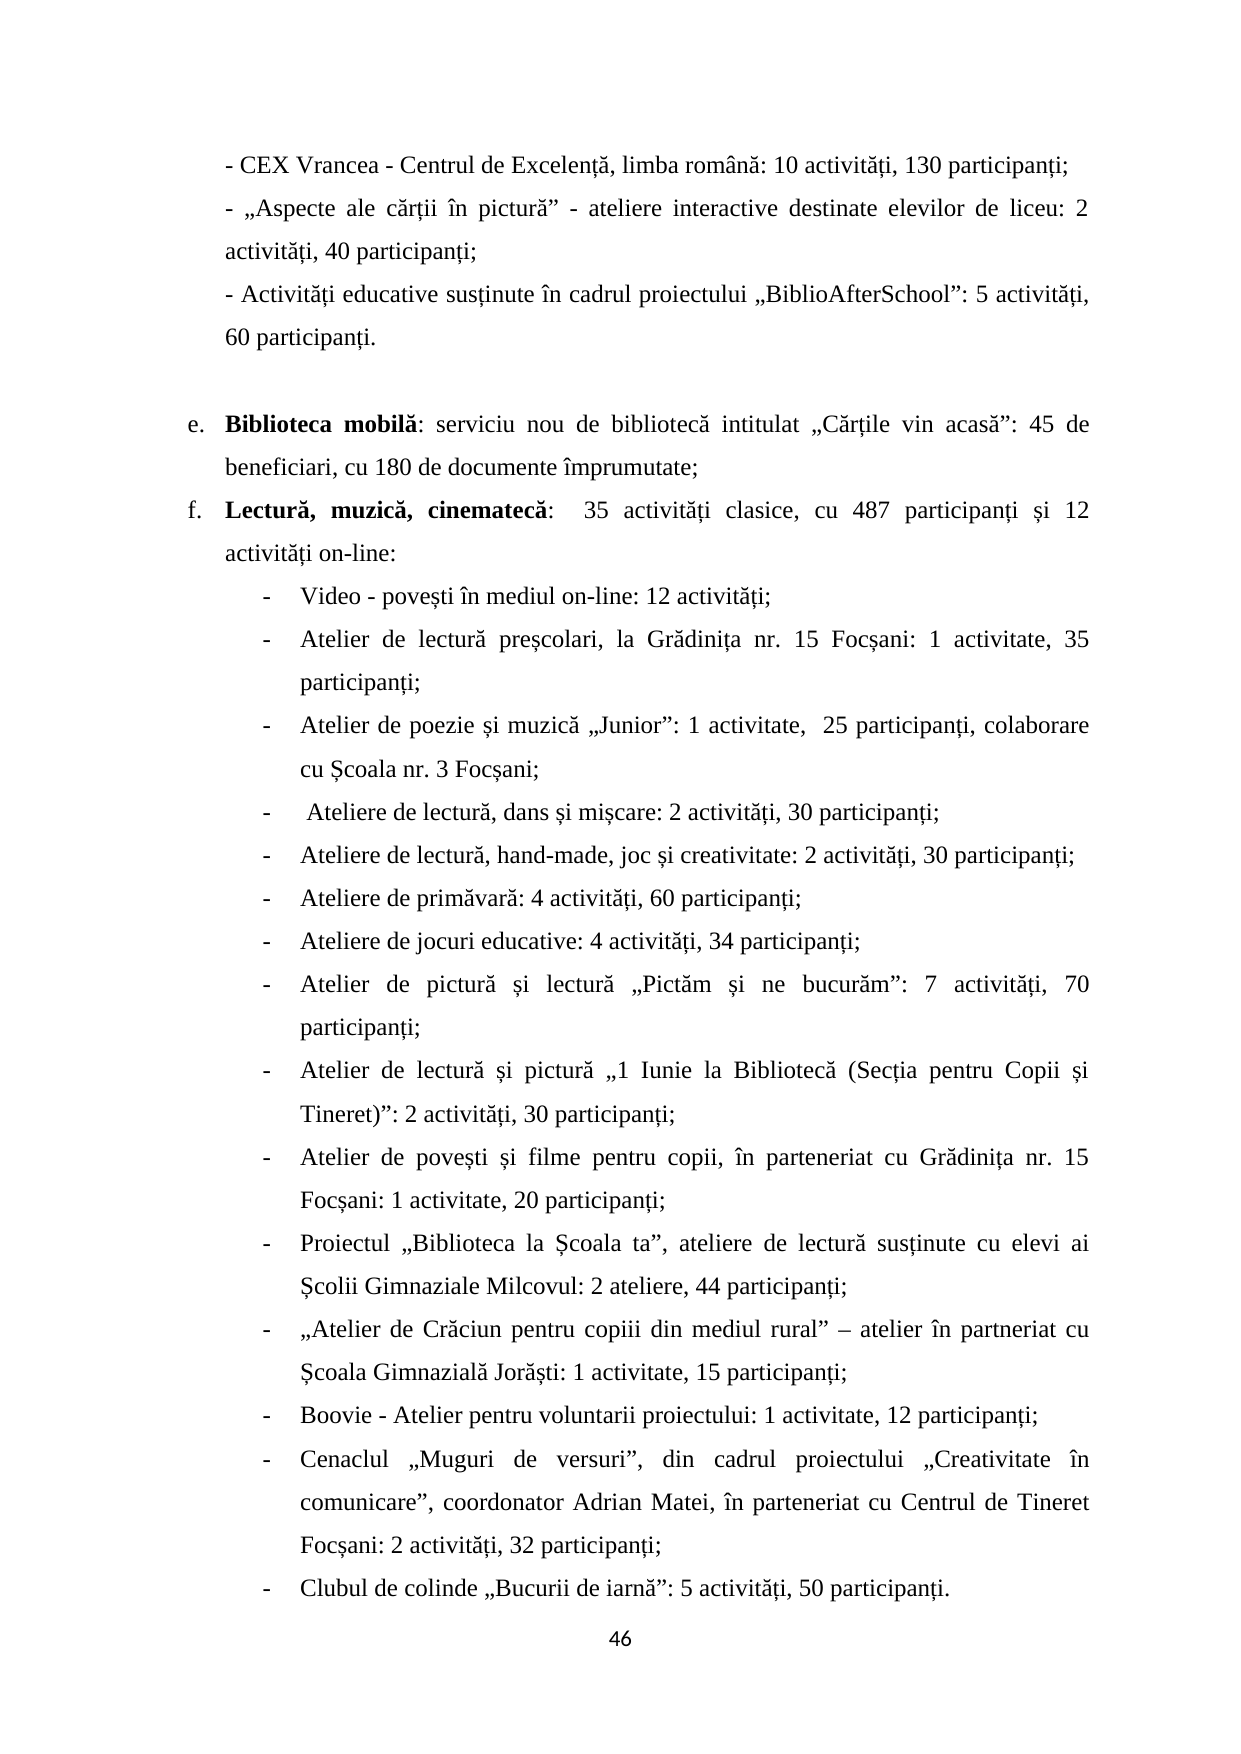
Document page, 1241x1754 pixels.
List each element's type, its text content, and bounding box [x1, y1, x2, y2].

list Boovie - Atelier pentru voluntarii proiectului: 1 activitate, 12 participanți; [262, 1401, 1090, 1429]
list Ateliere de lectură, dans și mișcare: 2 activități, 30 participanți; [262, 797, 1090, 826]
text - „Aspecte ale cărții în pictură” - ateliere interactive destinate elevilor de liceu: 2 activități, 40 participanți; [225, 193, 1090, 265]
list Atelier de pictură și lectură „Pictăm și ne bucurăm”: 7 activități, 70 participanți; [262, 969, 1090, 1041]
list Video - povești în mediul on-line: 12 activități; [262, 581, 1090, 610]
list Cenaclul „Muguri de versuri”, din cadrul proiectului „Creativitate în comunicare”, coordonator Adrian Matei, în parteneriat cu Centrul de Tineret Focșani: 2 activități, 32 participanți; [262, 1444, 1090, 1559]
list Atelier de povești și filme pentru copii, în parteneriat cu Grădinița nr. 15 Focșani: 1 activitate, 20 participanți; [262, 1142, 1090, 1214]
list Clubul de colinde „Bucurii de iarnă”: 5 activități, 50 participanți. [262, 1573, 1090, 1602]
list Biblioteca mobilă: serviciu nou de bibliotecă intitulat „Cărțile vin acasă”: 45 de beneficiari, cu 180 de documente împrumutate; [187, 409, 1090, 481]
list Ateliere de primăvară: 4 activități, 60 participanți; [262, 883, 1090, 912]
text - CEX Vrancea - Centrul de Excelență, limba română: 10 activități, 130 participanți; [225, 150, 1090, 179]
list Ateliere de lectură, hand-made, joc și creativitate: 2 activități, 30 participanți; [262, 840, 1090, 869]
list Ateliere de jocuri educative: 4 activități, 34 participanți; [262, 926, 1090, 955]
text - Activități educative susținute în cadrul proiectului „BiblioAfterSchool”: 5 activități, 60 participanți. [225, 279, 1090, 351]
list Lectură, muzică, cinematecă: 35 activități clasice, cu 487 participanți și 12 activități on-line: [187, 495, 1090, 567]
list Atelier de lectură preșcolari, la Grădinița nr. 15 Focșani: 1 activitate, 35 participanți; [262, 624, 1090, 696]
list Proiectul „Biblioteca la Școala ta”, ateliere de lectură susținute cu elevi ai Școlii Gimnaziale Milcovul: 2 ateliere, 44 participanți; [262, 1228, 1090, 1300]
list Atelier de lectură și pictură „1 Iunie la Bibliotecă (Secția pentru Copii și Tineret)”: 2 activități, 30 participanți; [262, 1056, 1090, 1127]
list „Atelier de Crăciun pentru copiii din mediul rural” – atelier în partneriat cu Școala Gimnazială Jorăști: 1 activitate, 15 participanți; [262, 1314, 1090, 1386]
list Atelier de poezie și muzică „Junior”: 1 activitate, 25 participanți, colaborare cu Școala nr. 3 Focșani; [262, 711, 1090, 782]
